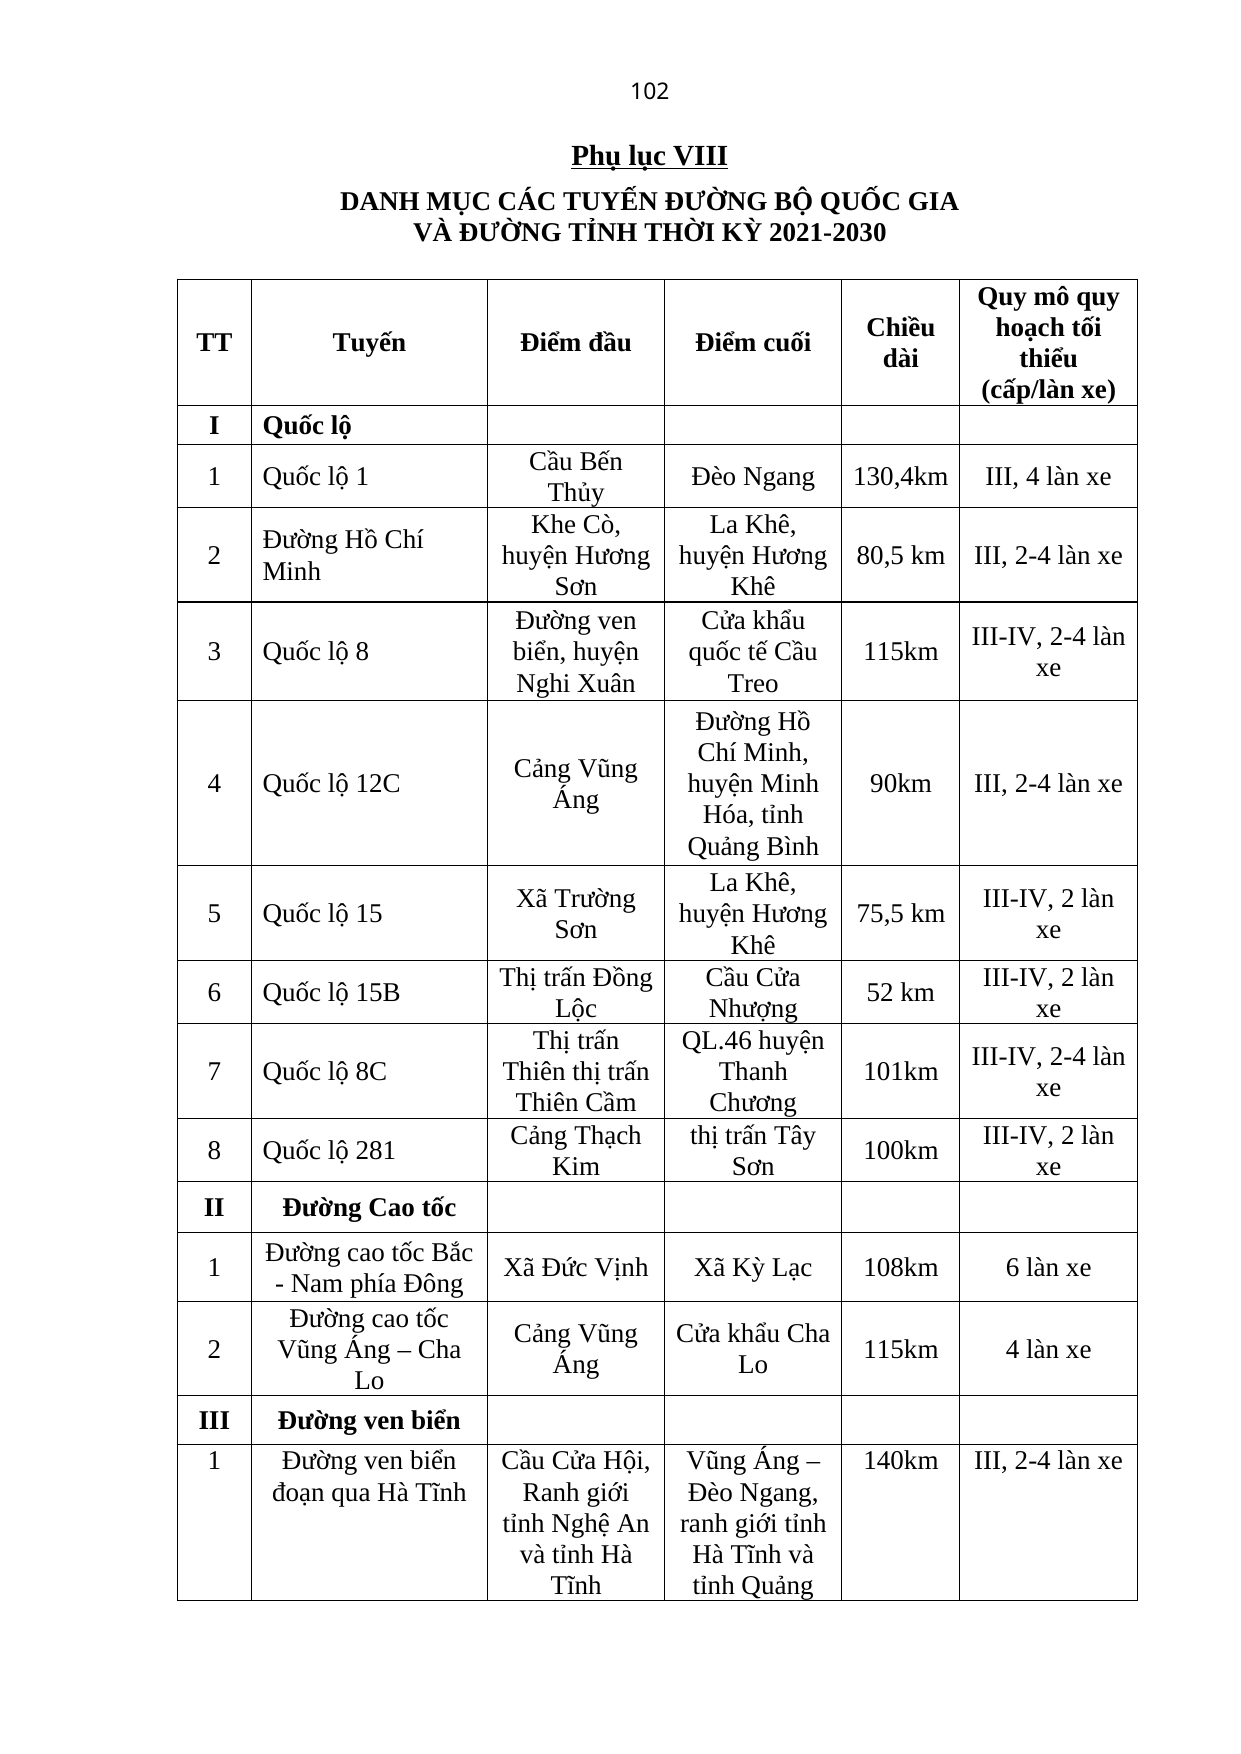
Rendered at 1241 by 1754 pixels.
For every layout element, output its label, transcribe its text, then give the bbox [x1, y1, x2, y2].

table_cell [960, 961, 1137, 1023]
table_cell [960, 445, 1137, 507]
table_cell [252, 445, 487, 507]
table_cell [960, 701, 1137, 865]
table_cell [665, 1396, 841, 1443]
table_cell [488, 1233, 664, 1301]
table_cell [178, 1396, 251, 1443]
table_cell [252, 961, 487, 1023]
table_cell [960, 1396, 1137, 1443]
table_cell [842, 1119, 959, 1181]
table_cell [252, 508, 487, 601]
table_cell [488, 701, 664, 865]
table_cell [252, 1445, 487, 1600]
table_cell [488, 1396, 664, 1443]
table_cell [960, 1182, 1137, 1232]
text VÀ ĐƯỜNG TỈNH THỜI KỲ 2021-2030 [177, 217, 1122, 248]
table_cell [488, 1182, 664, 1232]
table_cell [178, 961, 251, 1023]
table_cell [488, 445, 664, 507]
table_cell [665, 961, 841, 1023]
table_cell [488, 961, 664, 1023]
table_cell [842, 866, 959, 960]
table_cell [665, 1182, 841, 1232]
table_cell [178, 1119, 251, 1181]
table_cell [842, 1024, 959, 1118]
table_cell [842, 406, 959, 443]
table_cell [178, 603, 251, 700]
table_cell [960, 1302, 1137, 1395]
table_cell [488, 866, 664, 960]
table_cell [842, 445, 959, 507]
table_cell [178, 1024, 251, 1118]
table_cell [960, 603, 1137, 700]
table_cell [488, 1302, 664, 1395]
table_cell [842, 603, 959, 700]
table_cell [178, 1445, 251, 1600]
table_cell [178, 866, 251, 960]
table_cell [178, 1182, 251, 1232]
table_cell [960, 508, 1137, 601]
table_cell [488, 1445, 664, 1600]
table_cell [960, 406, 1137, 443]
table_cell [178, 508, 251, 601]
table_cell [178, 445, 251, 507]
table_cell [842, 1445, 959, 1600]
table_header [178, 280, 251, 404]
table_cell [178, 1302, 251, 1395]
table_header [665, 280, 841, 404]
text Phụ lục VIII [177, 137, 1122, 173]
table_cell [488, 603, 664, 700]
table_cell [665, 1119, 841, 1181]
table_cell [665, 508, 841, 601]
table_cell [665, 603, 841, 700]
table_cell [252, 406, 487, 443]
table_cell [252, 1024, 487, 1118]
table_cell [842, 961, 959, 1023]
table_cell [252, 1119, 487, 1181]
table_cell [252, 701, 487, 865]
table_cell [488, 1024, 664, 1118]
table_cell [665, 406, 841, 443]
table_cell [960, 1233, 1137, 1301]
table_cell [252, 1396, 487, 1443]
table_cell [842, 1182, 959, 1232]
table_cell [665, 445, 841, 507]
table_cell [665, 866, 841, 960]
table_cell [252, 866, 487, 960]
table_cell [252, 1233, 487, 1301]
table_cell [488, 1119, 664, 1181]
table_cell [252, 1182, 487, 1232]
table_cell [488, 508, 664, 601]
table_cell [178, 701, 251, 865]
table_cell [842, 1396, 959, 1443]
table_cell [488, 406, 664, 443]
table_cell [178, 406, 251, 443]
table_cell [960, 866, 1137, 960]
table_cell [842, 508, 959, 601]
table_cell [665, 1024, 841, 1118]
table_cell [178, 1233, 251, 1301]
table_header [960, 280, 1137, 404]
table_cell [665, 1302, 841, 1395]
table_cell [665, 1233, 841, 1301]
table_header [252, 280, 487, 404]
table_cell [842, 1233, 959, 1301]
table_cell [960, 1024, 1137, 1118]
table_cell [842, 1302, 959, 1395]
text DANH MỤC CÁC TUYẾN ĐƯỜNG BỘ QUỐC GIA [177, 185, 1122, 217]
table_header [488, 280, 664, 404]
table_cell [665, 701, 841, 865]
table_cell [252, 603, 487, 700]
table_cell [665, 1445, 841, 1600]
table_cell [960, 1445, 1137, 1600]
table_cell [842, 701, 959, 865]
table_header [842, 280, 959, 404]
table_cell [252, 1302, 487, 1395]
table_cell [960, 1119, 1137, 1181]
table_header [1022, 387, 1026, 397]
